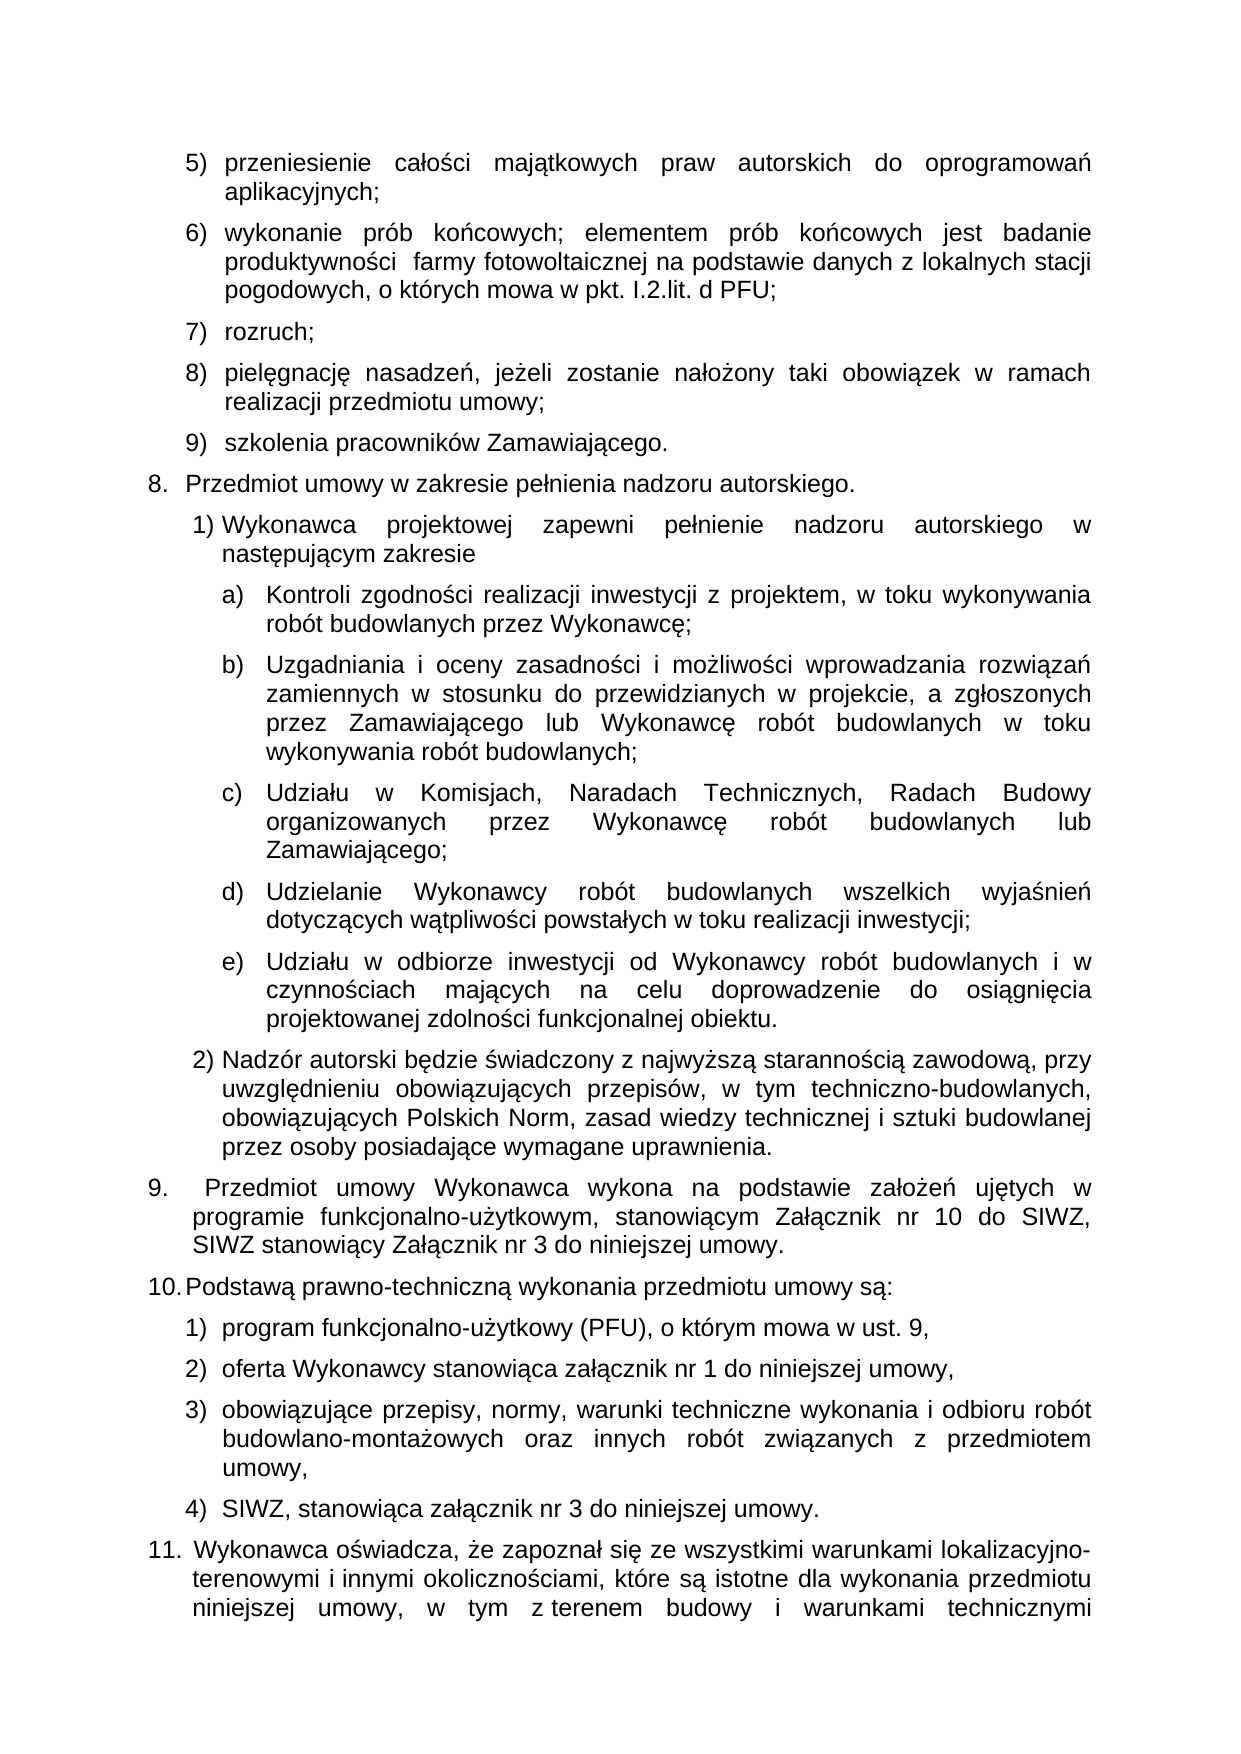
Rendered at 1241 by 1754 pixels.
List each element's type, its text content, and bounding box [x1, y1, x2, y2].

list Podstawą prawno-techniczną wykonania przedmiotu umowy są: [148, 1271, 1092, 1300]
list SIWZ, stanowiąca załącznik nr 3 do niniejszej umowy. [185, 1494, 1092, 1523]
list Nadzór autorski będzie świadczony z najwyższą starannością zawodową, przy uwzględnieniu obowiązujących przepisów, w tym techniczno-budowlanych, obowiązujących Polskich Norm, zasad wiedzy technicznej i sztuki budowlanej przez osoby posiadające wymagane uprawnienia. [192, 1045, 1092, 1160]
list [148, 1535, 1092, 1621]
list wykonanie prób końcowych; elementem prób końcowych jest badanie produktywności farmy fotowoltaicznej na podstawie danych z lokalnych stacji pogodowych, o których mowa w pkt. I.2.lit. d PFU; [185, 218, 1092, 304]
list Udzielanie Wykonawcy robót budowlanych wszelkich wyjaśnień dotyczących wątpliwości powstałych w toku realizacji inwestycji; [222, 876, 1092, 934]
list szkolenia pracowników Zamawiającego. [185, 428, 1092, 456]
list przeniesienie całości majątkowych praw autorskich do oprogramowań aplikacyjnych; [185, 148, 1092, 205]
list Przedmiot umowy Wykonawca wykona na podstawie założeń ujętych w programie funkcjonalno-użytkowym, stanowiącym Załącznik nr 10 do SIWZ, SIWZ stanowiący Załącznik nr 3 do niniejszej umowy. [148, 1173, 1092, 1259]
list program funkcjonalno-użytkowy (PFU), o którym mowa w ust. 9, [185, 1313, 1092, 1341]
list obowiązujące przepisy, normy, warunki techniczne wykonania i odbioru robót budowlano-montażowych oraz innych robót związanych z przedmiotem umowy, [185, 1395, 1092, 1481]
list Wykonawca projektowej zapewni pełnienie nadzoru autorskiego w następującym zakresie [192, 510, 1092, 568]
list Udziału w Komisjach, Naradach Technicznych, Radach Budowy organizowanych przez Wykonawcę robót budowlanych lub Zamawiającego; [222, 778, 1092, 864]
list oferta Wykonawcy stanowiąca załącznik nr 1 do niniejszej umowy, [185, 1354, 1092, 1383]
list Kontroli zgodności realizacji inwestycji z projektem, w toku wykonywania robót budowlanych przez Wykonawcę; [222, 580, 1092, 638]
list rozruch; [185, 316, 1092, 345]
list Uzgadniania i oceny zasadności i możliwości wprowadzania rozwiązań zamiennych w stosunku do przewidzianych w projekcie, a zgłoszonych przez Zamawiającego lub Wykonawcę robót budowlanych w toku wykonywania robót budowlanych; [222, 650, 1092, 765]
list pielęgnację nasadzeń, jeżeli zostanie nałożony taki obowiązek w ramach realizacji przedmiotu umowy; [185, 358, 1092, 415]
list Przedmiot umowy w zakresie pełnienia nadzoru autorskiego. [148, 469, 1092, 498]
list Udziału w odbiorze inwestycji od Wykonawcy robót budowlanych i w czynnościach mających na celu doprowadzenie do osiągnięcia projektowanej zdolności funkcjonalnej obiektu. [222, 946, 1092, 1033]
